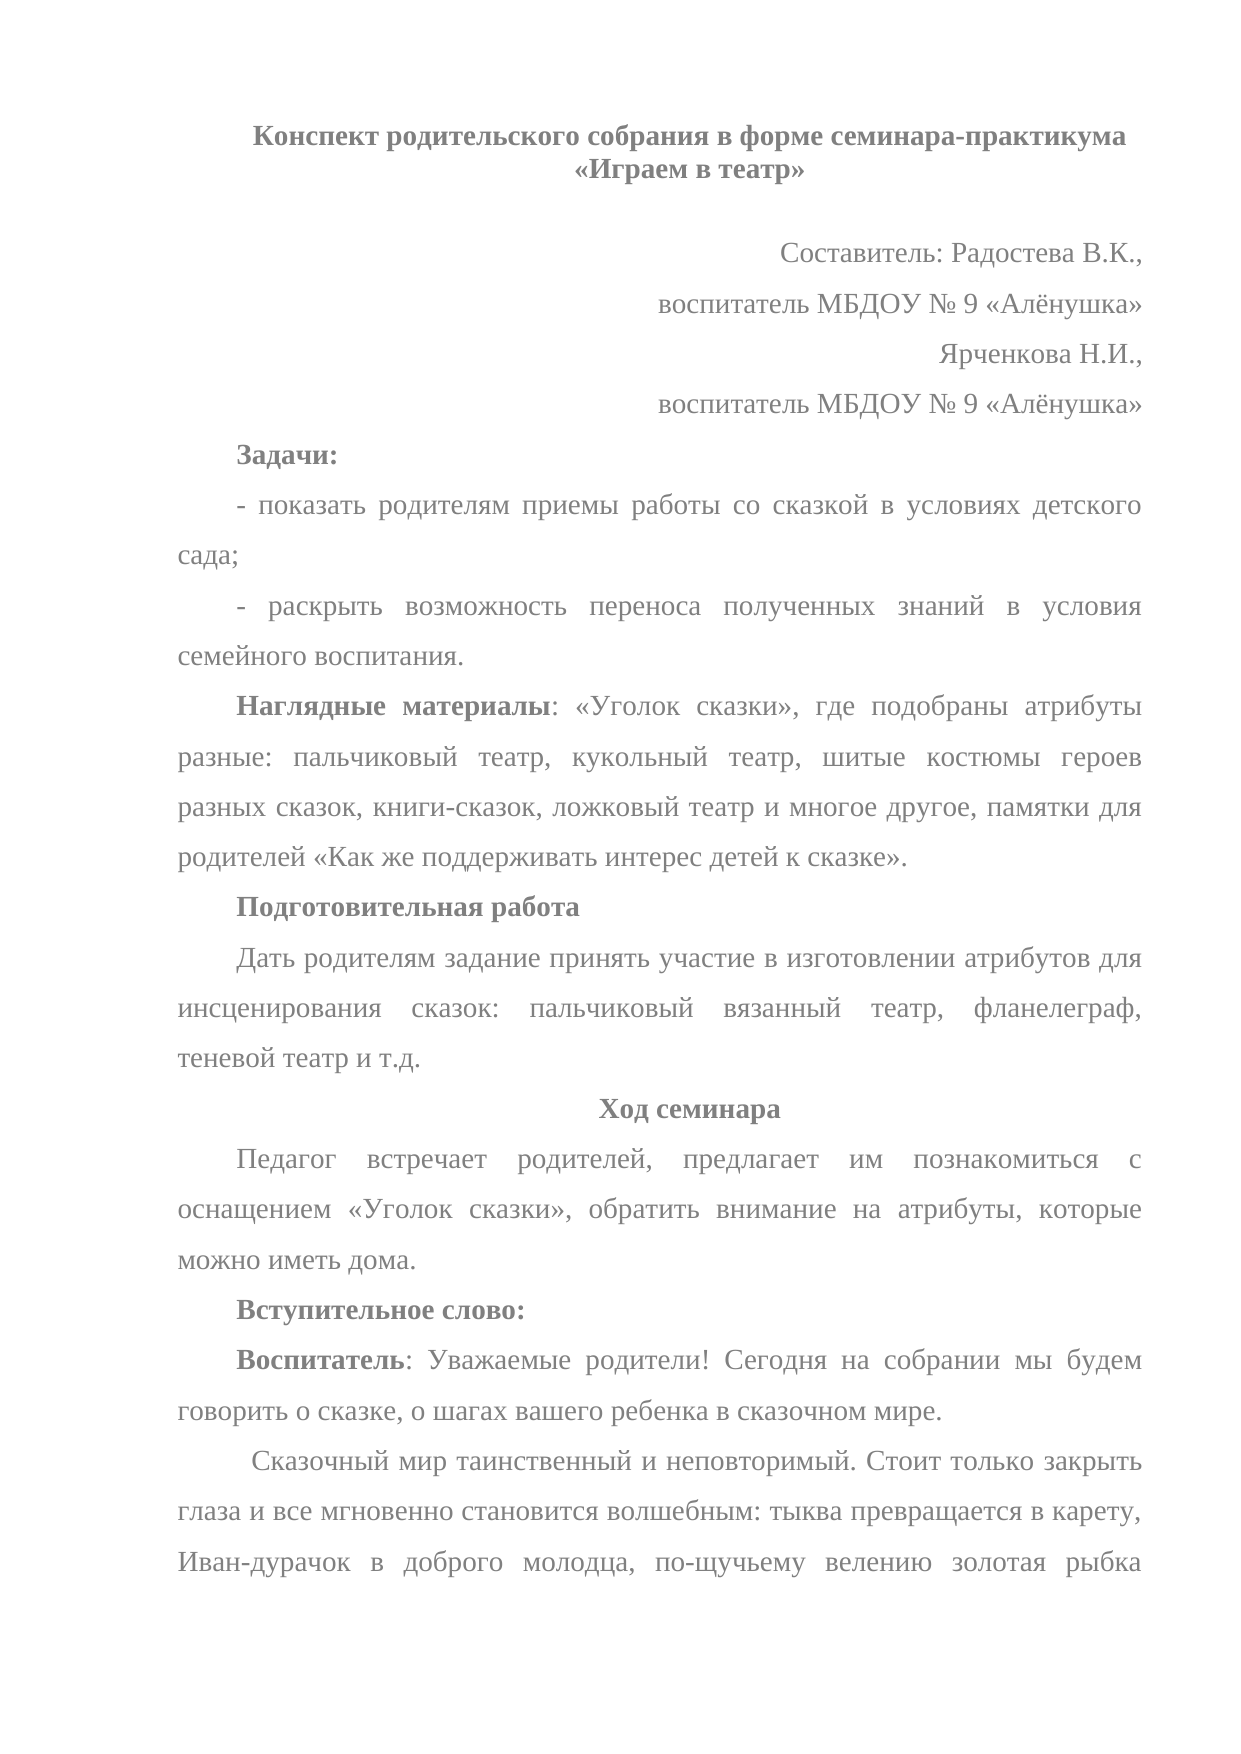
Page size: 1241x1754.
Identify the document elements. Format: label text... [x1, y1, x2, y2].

text Воспитатель: Уважаемые родители! Сегодня на собрании мы будем говорить о сказке, о шагах вашего ребенка в сказочном мире. [177, 1342, 1143, 1426]
text - показать родителям приемы работы со сказкой в условиях детского сада; [177, 487, 1143, 571]
text Составитель: Радостева В.К., [177, 236, 1143, 269]
text Дать родителям задание принять участие в изготовлении атрибутов для инсценирования сказок: пальчиковый вязанный театр, фланелеграф, теневой театр и т.д. [177, 940, 1143, 1074]
text Вступительное слово: [177, 1292, 1143, 1326]
text Педагог встречает родителей, предлагает им познакомиться с оснащением «Уголок сказки», обратить внимание на атрибуты, которые можно иметь дома. [177, 1141, 1143, 1275]
text «Играем в театр» [177, 152, 1143, 185]
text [177, 1443, 1143, 1577]
text Ярченкова Н.И., [177, 336, 1143, 370]
text воспитатель МБДОУ № 9 «Алёнушка» [177, 386, 1143, 420]
text Конспект родительского собрания в форме семинара-практикума [177, 118, 1143, 152]
text воспитатель МБДОУ № 9 «Алёнушка» [177, 286, 1143, 319]
text Подготовительная работа [177, 889, 1143, 923]
text Задачи: [177, 437, 1143, 470]
text Наглядные материалы: «Уголок сказки», где подобраны атрибуты разные: пальчиковый театр, кукольный театр, шитые костюмы героев разных сказок, книги-сказок, ложковый театр и многое другое, памятки для родителей «Как же поддерживать интерес детей к сказке». [177, 688, 1143, 873]
text - раскрыть возможность переноса полученных знаний в условия семейного воспитания. [177, 588, 1143, 672]
text Ход семинара [177, 1091, 1143, 1124]
